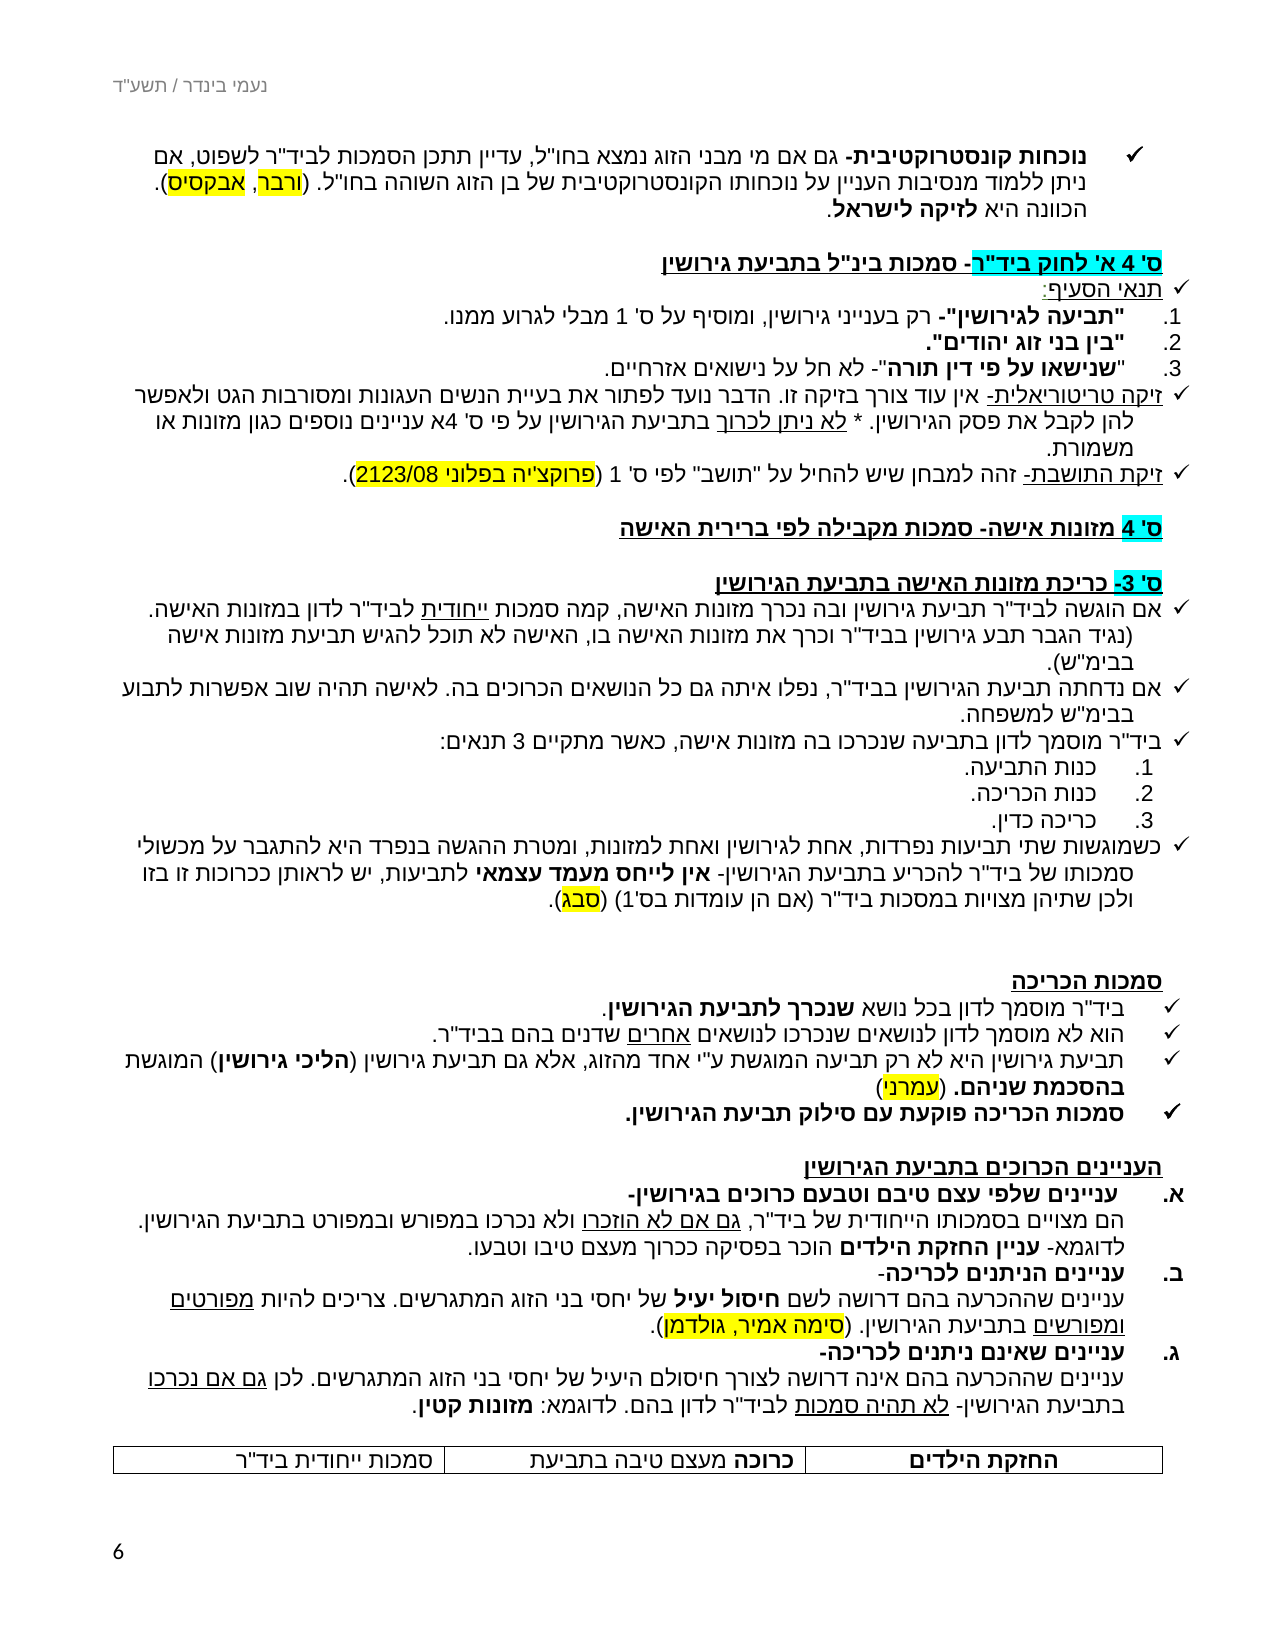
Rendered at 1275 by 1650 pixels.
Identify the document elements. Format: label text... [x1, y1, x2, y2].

list אם הוגשה לביד"ר תביעת גירושין ובה נכרך מזונות האישה, קמה סמכות ייחודית לביד"ר לדון במזונות האישה. (נגיד הגבר תבע גירושין בביד"ר וכרך את מזונות האישה בו, האישה לא תוכל להגיש תביעת מזונות אישה בבימ"ש). [112, 596, 1172, 675]
list "תביעה לגירושין"- רק בענייני גירושין, ומוסיף על ס' 1 מבלי לגרוע ממנו. [112, 303, 1162, 329]
text העניינים הכרוכים בתביעת הגירושין [112, 1154, 1162, 1181]
list "בין בני זוג יהודים". [112, 329, 1162, 355]
list זיקת התושבת- זהה למבחן שיש להחיל על "תושב" לפי ס' 1 (פרוקצ'יה בפלוני 2123/08). [595, 461, 1172, 487]
list זיקה טריטוריאלית- אין עוד צורך בזיקה זו. הדבר נועד לפתור את בעיית הנשים העגונות ומסורבות הגט ולאפשר להן לקבל את פסק הגירושין. * לא ניתן לכרוך בתביעת הגירושין על פי ס' 4א עניינים נוספים כגון מזונות או משמורת. [112, 382, 1172, 461]
list נוכחות קונסטרוקטיבית- גם אם מי מבני הזוג נמצא בחו"ל, עדיין תתכן הסמכות לביד"ר לשפוט, אם ניתן ללמוד מנסיבות העניין על נוכחותו הקונסטרוקטיבית של בן הזוג השוהה בחו"ל. (ורבר, אבקסיס). הכוונה היא לזיקה לישראל. [112, 143, 1125, 222]
text עניינים שההכרעה בהם אינה דרושה לצורך חיסולם היעיל של יחסי בני הזוג המתגרשים. לכן גם אם נכרכו בתביעת הגירושין- לא תהיה סמכות לביד"ר לדון בהם. לדוגמא: מזונות קטין. [112, 1365, 1125, 1418]
text עניינים שההכרעה בהם דרושה לשם חיסול יעיל של יחסי בני הזוג המתגרשים. צריכים להיות מפורטים ומפורשים בתביעת הגירושין. (סימה אמיר, גולדמן). [112, 1286, 1125, 1339]
text ס' 3- כריכת מזונות האישה בתביעת הגירושין [112, 569, 1162, 596]
text הם מצויים בסמכותו הייחודית של ביד"ר, גם אם לא הוזכרו ולא נכרכו במפורש ובמפורט בתביעת הגירושין. לדוגמא- עניין החזקת הילדים הוכר בפסיקה ככרוך מעצם טיבו וטבעו. [112, 1207, 1125, 1260]
text ס' 4 א' לחוק ביד"ר- סמכות בינ"ל בתביעת גירושין [112, 250, 972, 276]
list כנות הכריכה. [112, 780, 1134, 807]
list אם נדחתה תביעת הגירושין בביד"ר, נפלו איתה גם כל הנושאים הכרוכים בה. לאישה תהיה שוב אפשרות לתבוע בבימ"ש למשפחה. [112, 675, 1172, 728]
list זיקת התושבת- זהה למבחן שיש להחיל על "תושב" לפי ס' 1 (פרוקצ'יה בפלוני 2123/08). [112, 461, 356, 487]
table_header החזקת הילדים [806, 1447, 1162, 1473]
list ביד"ר מוסמך לדון בכל נושא שנכרך לתביעת הגירושין. [112, 994, 1162, 1021]
text ס' 4 מזונות אישה- סמכות מקבילה לפי ברירית האישה [112, 515, 1122, 542]
table_header סמכות ייחודית ביד"ר [114, 1447, 444, 1473]
list כריכה כדין. [112, 807, 1134, 833]
list תנאי הסעיף: [112, 276, 1172, 303]
list כשמוגשות שתי תביעות נפרדות, אחת לגירושין ואחת למזונות, ומטרת ההגשה בנפרד היא להתגבר על מכשולי סמכותו של ביד"ר להכריע בתביעת הגירושין- אין לייחס מעמד עצמאי לתביעות, יש לראותן ככרוכות זו בזו ולכן שתיהן מצויות במסכות ביד"ר (אם הן עומדות בס'1) (סבג). [112, 833, 1172, 912]
list עניינים שלפי עצם טיבם וטבעם כרוכים בגירושין- [112, 1181, 1162, 1207]
list עניינים שאינם ניתנים לכריכה- [112, 1339, 1162, 1365]
list סמכות הכריכה פוקעת עם סילוק תביעת הגירושין. [112, 1100, 1162, 1126]
list ביד"ר מוסמך לדון בתביעה שנכרכו בה מזונות אישה, כאשר מתקיים 3 תנאים: [112, 728, 1172, 754]
list כנות התביעה. [112, 754, 1134, 780]
list עניינים הניתנים לכריכה- [112, 1260, 1162, 1286]
list "שנישאו על פי דין תורה"- לא חל על נישואים אזרחיים. [112, 355, 1162, 382]
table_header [445, 1447, 805, 1473]
text סמכות הכריכה [112, 968, 1162, 994]
list הוא לא מוסמך לדון לנושאים שנכרכו לנושאים אחרים שדנים בהם בביד"ר. [112, 1021, 1162, 1047]
list תביעת גירושין היא לא רק תביעה המוגשת ע"י אחד מהזוג, אלא גם תביעת גירושין (הליכי גירושין) המוגשת בהסכמת שניהם. (עמרני) [112, 1047, 1162, 1100]
